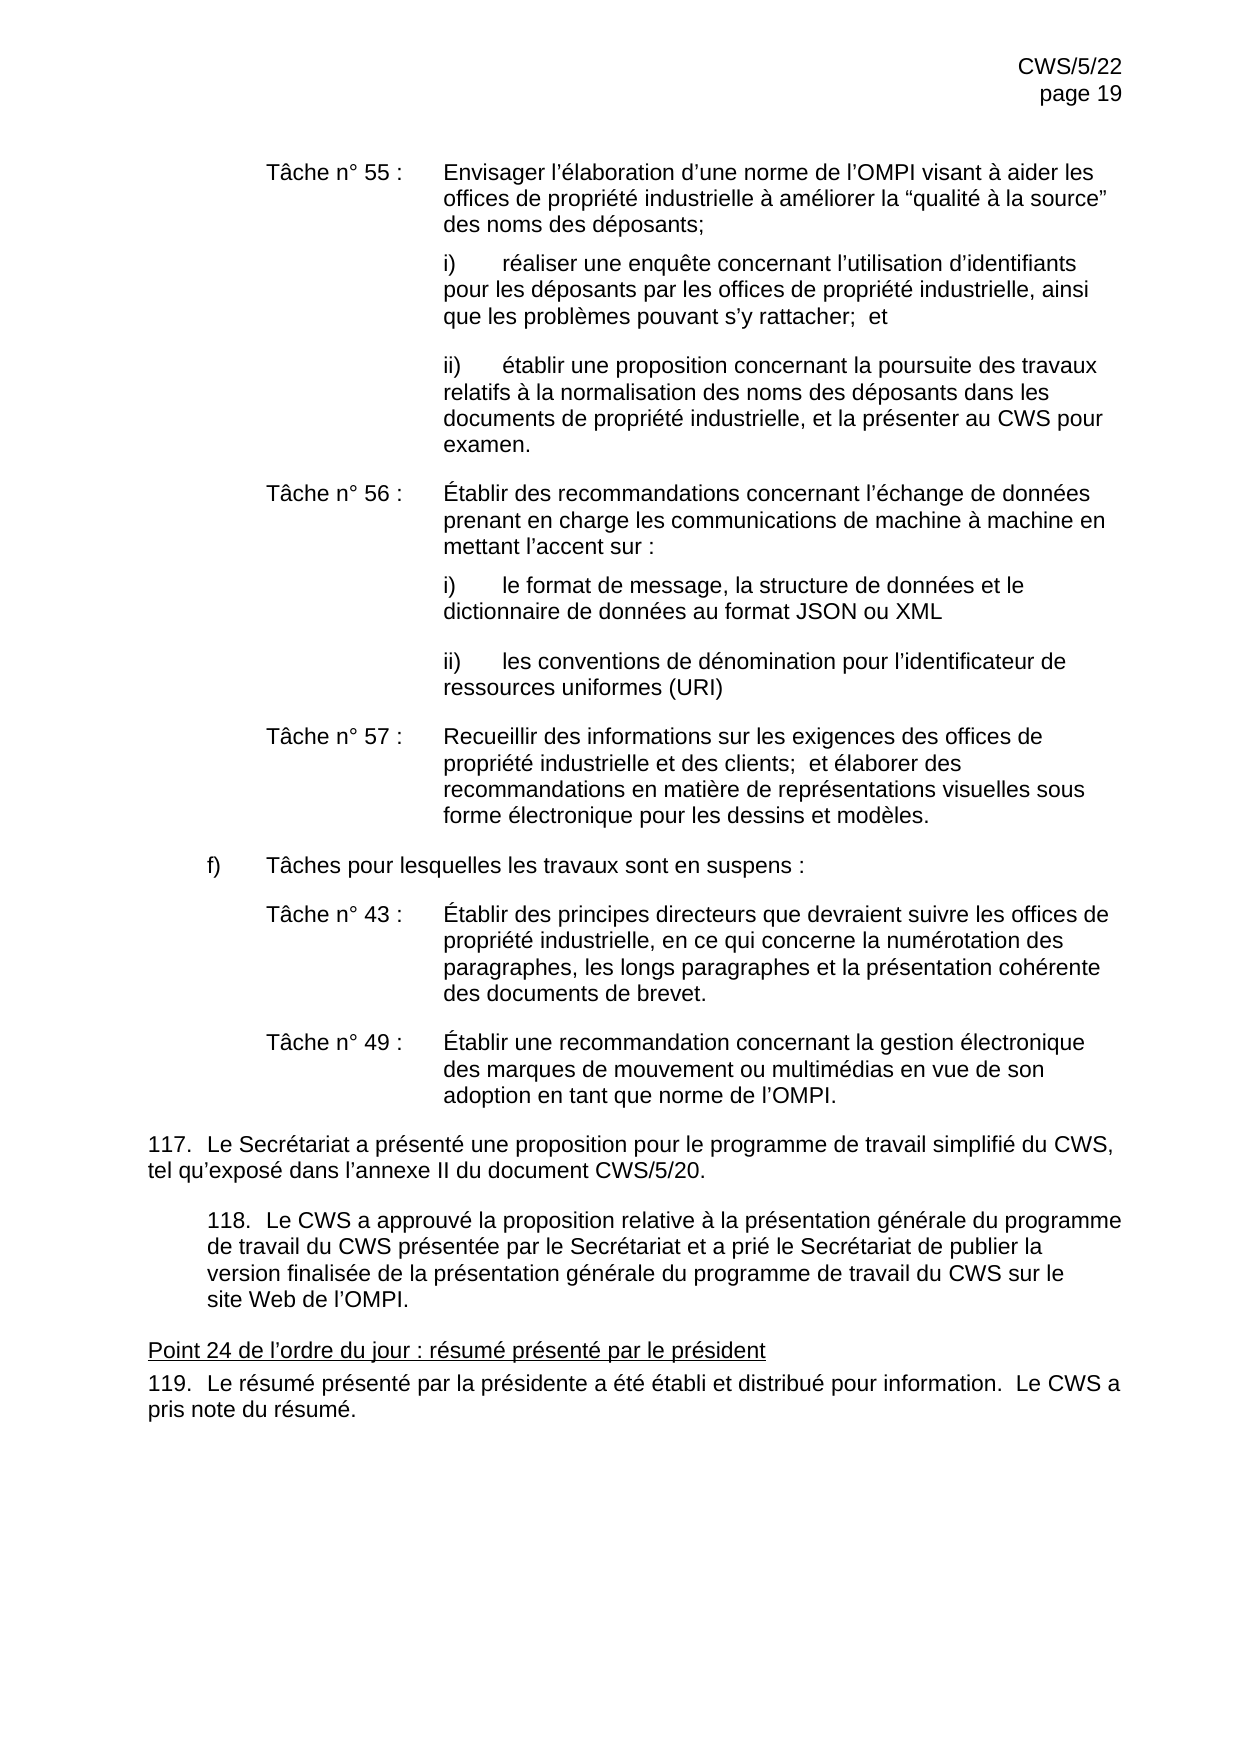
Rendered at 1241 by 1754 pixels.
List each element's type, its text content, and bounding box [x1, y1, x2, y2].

list établir une proposition concernant la poursuite des travaux relatifs à la normalisation des noms des déposants dans les documents de propriété industrielle, et la présenter au CWS pour examen. [443, 352, 1122, 457]
text Tâche n° 49 : Établir une recommandation concernant la gestion électronique des marques de mouvement ou multimédias en vue de son adoption en tant que norme de l’OMPI. [266, 1029, 1122, 1108]
text Le résumé présenté par la présidente a été établi et distribué pour information. Le CWS a pris note du résumé. [148, 1370, 1122, 1422]
text Tâche n° 56 : Établir des recommandations concernant l’échange de données prenant en charge les communications de machine à machine en mettant l’accent sur : [266, 480, 1122, 559]
text Tâche n° 43 : Établir des principes directeurs que devraient suivre les offices de propriété industrielle, en ce qui concerne la numérotation des paragraphes, les longs paragraphes et la présentation cohérente des documents de brevet. [266, 901, 1122, 1006]
text Le CWS a approuvé la proposition relative à la présentation générale du programme de travail du CWS présentée par le Secrétariat et a prié le Secrétariat de publier la version finalisée de la présentation générale du programme de travail du CWS sur le site Web de l’OMPI. [207, 1207, 1122, 1312]
text Le Secrétariat a présenté une proposition pour le programme de travail simplifié du CWS, tel qu’exposé dans l’annexe II du document CWS/5/20. [148, 1131, 1122, 1184]
list les conventions de dénomination pour l’identificateur de ressources uniformes (URI) [443, 648, 1122, 700]
subtitle Point 24 de l’ordre du jour : résumé présenté par le président [148, 1337, 1122, 1363]
list Tâches pour lesquelles les travaux sont en suspens : [207, 852, 1122, 878]
text Tâche n° 55 : Envisager l’élaboration d’une norme de l’OMPI visant à aider les offices de propriété industrielle à améliorer la “qualité à la source” des noms des déposants; [266, 158, 1122, 238]
list le format de message, la structure de données et le dictionnaire de données au format JSON ou XML [443, 572, 1122, 625]
text Tâche n° 57 : Recueillir des informations sur les exigences des offices de propriété industrielle et des clients; et élaborer des recommandations en matière de représentations visuelles sous forme électronique pour les dessins et modèles. [266, 723, 1122, 829]
list réaliser une enquête concernant l’utilisation d’identifiants pour les déposants par les offices de propriété industrielle, ainsi que les problèmes pouvant s’y rattacher; et [443, 250, 1122, 329]
